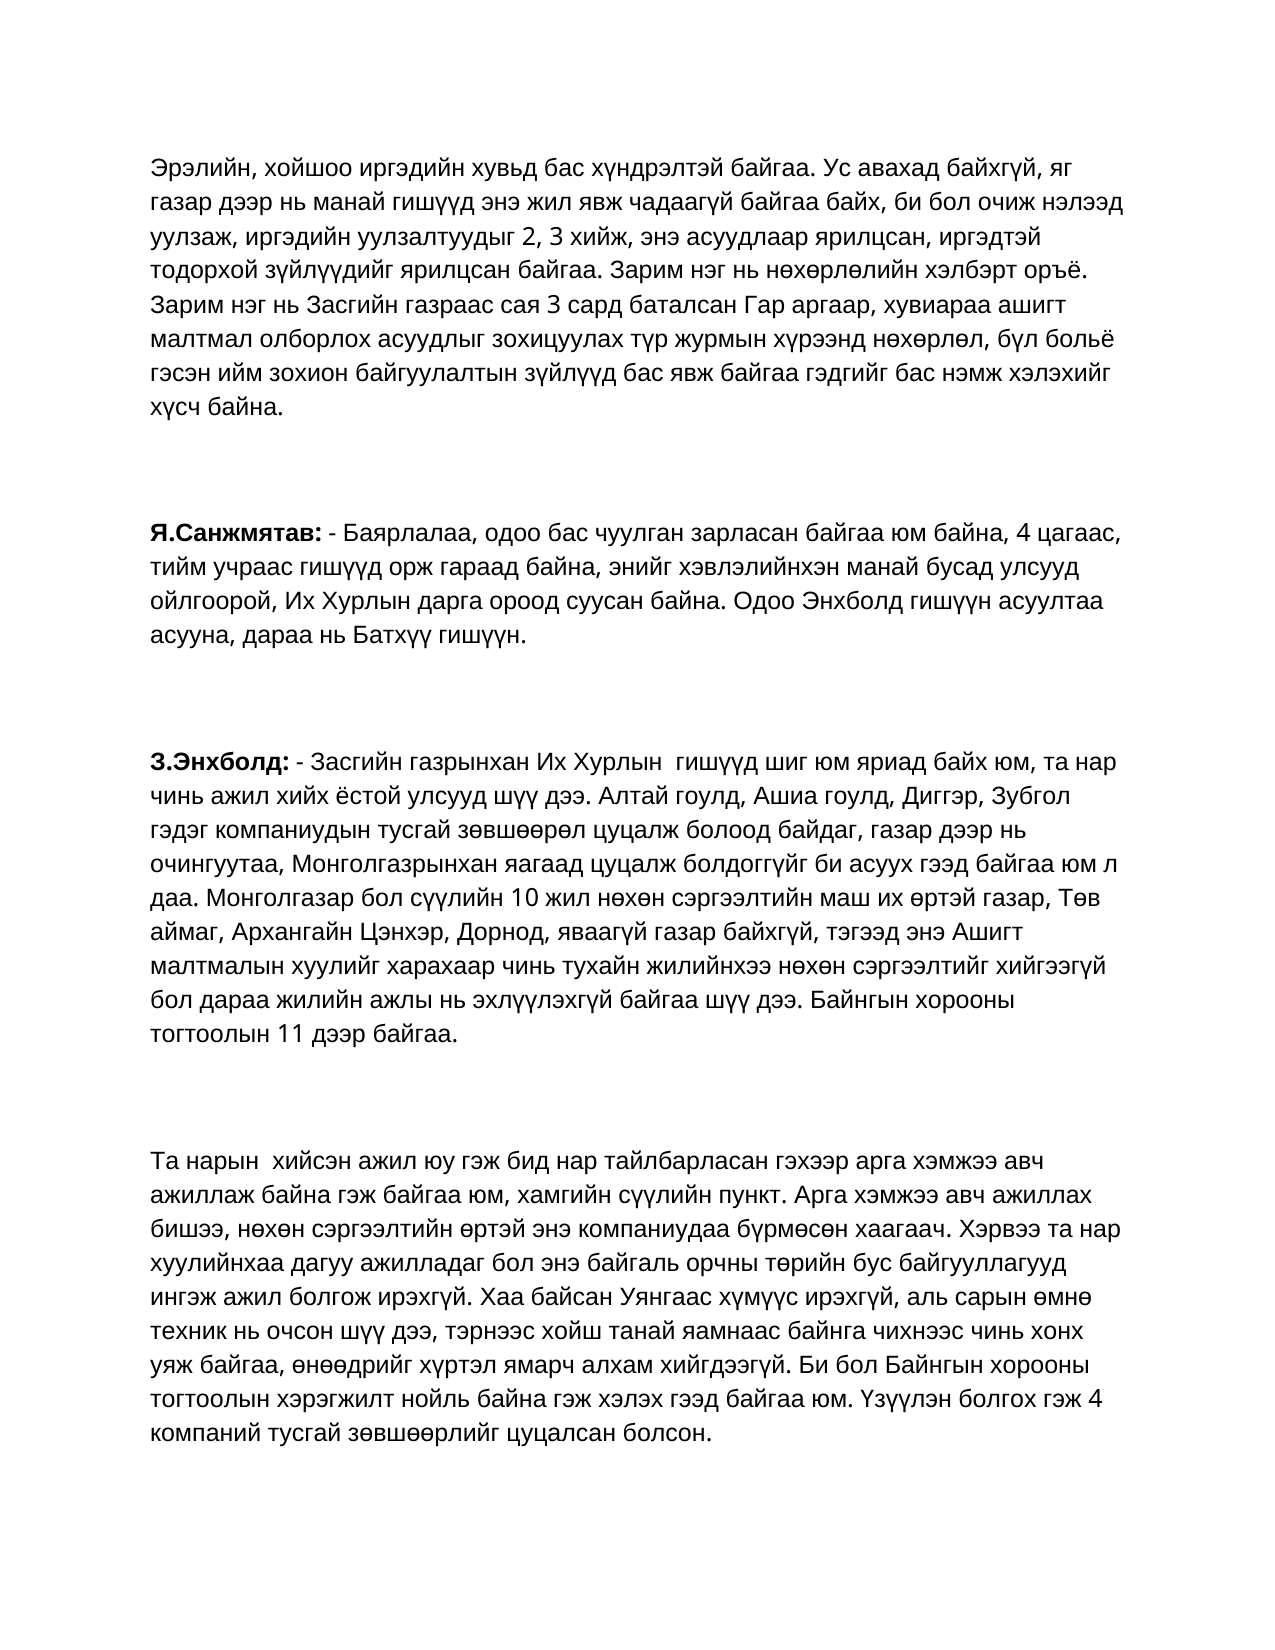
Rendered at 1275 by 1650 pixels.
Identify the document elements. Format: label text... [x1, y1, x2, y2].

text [150, 150, 1125, 422]
text Я.Санжмятав: - Баярлалаа, одоо бас чуулган зарласан байгаа юм байна, 4 цагаас, тийм учраас гишүүд орж гараад байна, энийг хэвлэлийнхэн манай бусад улсууд ойлгоорой, Их Хурлын дарга ороод суусан байна. Одоо Энхболд гишүүн асуултаа асууна, дараа нь Батхүү гишүүн. [150, 515, 1125, 651]
text Та нарын хийсэн ажил юу гэж бид нар тайлбарласан гэхээр арга хэмжээ авч ажиллаж байна гэж байгаа юм, хамгийн сүүлийн пункт. Арга хэмжээ авч ажиллах бишээ, нөхөн сэргээлтийн өртэй энэ компаниудаа бүрмөсөн хаагаач. Хэрвээ та нар хуулийнхаа дагуу ажилладаг бол энэ байгаль орчны төрийн бус байгууллагууд ингэж ажил болгож ирэхгүй. Хаа байсан Уянгаас хүмүүс ирэхгүй, аль сарын өмнө техник нь очсон шүү дээ, тэрнээс хойш танай яамнаас байнга чихнээс чинь хонх уяж байгаа, өнөөдрийг хүртэл ямарч алхам хийгдээгүй. Би бол Байнгын хорооны тогтоолын хэрэгжилт нойль байна гэж хэлэх гээд байгаа юм. Үзүүлэн болгох гэж 4 компаний тусгай зөвшөөрлийг цуцалсан болсон. [150, 1142, 1125, 1449]
text З.Энхболд: - Засгийн газрынхан Их Хурлын гишүүд шиг юм яриад байх юм, та нар чинь ажил хийх ёстой улсууд шүү дээ. Алтай гоулд, Ашиа гоулд, Диггэр, Зубгол гэдэг компаниудын тусгай зөвшөөрөл цуцалж болоод байдаг, газар дээр нь очингуутаа, Монголгазрынхан яагаад цуцалж болдоггүйг би асуух гээд байгаа юм л даа. Монголгазар бол сүүлийн 10 жил нөхөн сэргээлтийн маш их өртэй газар, Төв аймаг, Архангайн Цэнхэр, Дорнод, яваагүй газар байхгүй, тэгээд энэ Ашигт малтмалын хуулийг харахаар чинь тухайн жилийнхээ нөхөн сэргээлтийг хийгээгүй бол дараа жилийн ажлы нь эхлүүлэхгүй байгаа шүү дээ. Байнгын хорооны тогтоолын 11 дээр байгаа. [150, 743, 1125, 1050]
